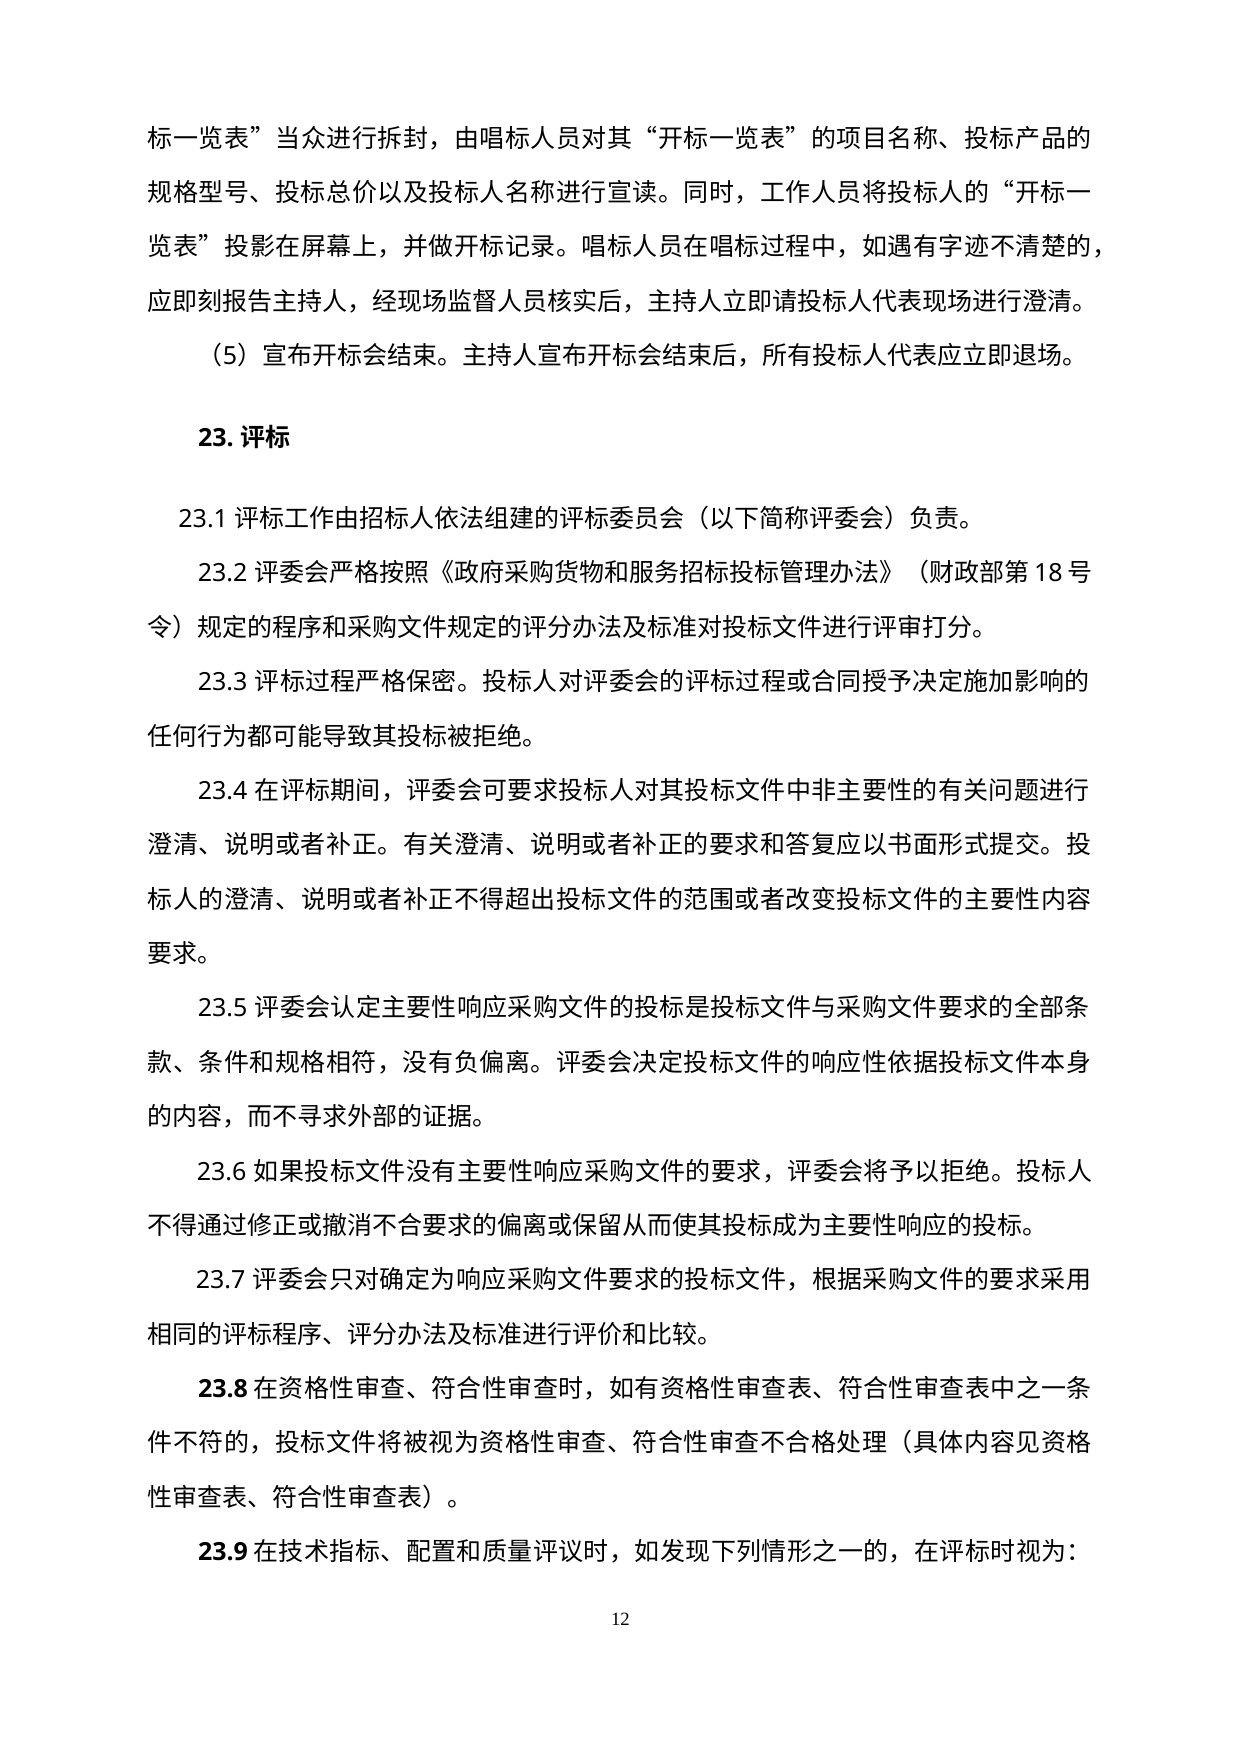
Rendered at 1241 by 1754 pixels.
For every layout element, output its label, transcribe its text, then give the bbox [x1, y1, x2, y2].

text 23.8在资格性审查、符合性审查时，如有资格性审查表、符合性审查表中之一条件不符的，投标文件将被视为资格性审查、符合性审查不合格处理（具体内容见资格性审查表、符合性审查表）。 [148, 1368, 1092, 1513]
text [148, 118, 1092, 317]
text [148, 1532, 1092, 1568]
text 23.2 评委会严格按照《政府采购货物和服务招标投标管理办法》（财政部第18号令）规定的程序和采购文件规定的评分办法及标准对投标文件进行评审打分。 [148, 553, 1092, 643]
text （5）宣布开标会结束。主持人宣布开标会结束后，所有投标人代表应立即退场。 [148, 336, 1092, 372]
text 23.7 评委会只对确定为响应采购文件要求的投标文件，根据采购文件的要求采用相同的评标程序、评分办法及标准进行评价和比较。 [148, 1260, 1092, 1350]
text 23.3 评标过程严格保密。投标人对评委会的评标过程或合同授予决定施加影响的任何行为都可能导致其投标被拒绝。 [148, 662, 1092, 752]
subtitle 23. 评标 [148, 417, 1092, 453]
text 23.4 在评标期间，评委会可要求投标人对其投标文件中非主要性的有关问题进行澄清、说明或者补正。有关澄清、说明或者补正的要求和答复应以书面形式提交。投标人的澄清、说明或者补正不得超出投标文件的范围或者改变投标文件的主要性内容要求。 [148, 770, 1092, 970]
text 23.5 评委会认定主要性响应采购文件的投标是投标文件与采购文件要求的全部条款、条件和规格相符，没有负偏离。评委会决定投标文件的响应性依据投标文件本身的内容，而不寻求外部的证据。 [148, 988, 1092, 1133]
text 23.1 评标工作由招标人依法组建的评标委员会（以下简称评委会）负责。 [159, 498, 1092, 535]
text 23.6 如果投标文件没有主要性响应采购文件的要求，评委会将予以拒绝。投标人不得通过修正或撤消不合要求的偏离或保留从而使其投标成为主要性响应的投标。 [148, 1151, 1092, 1242]
